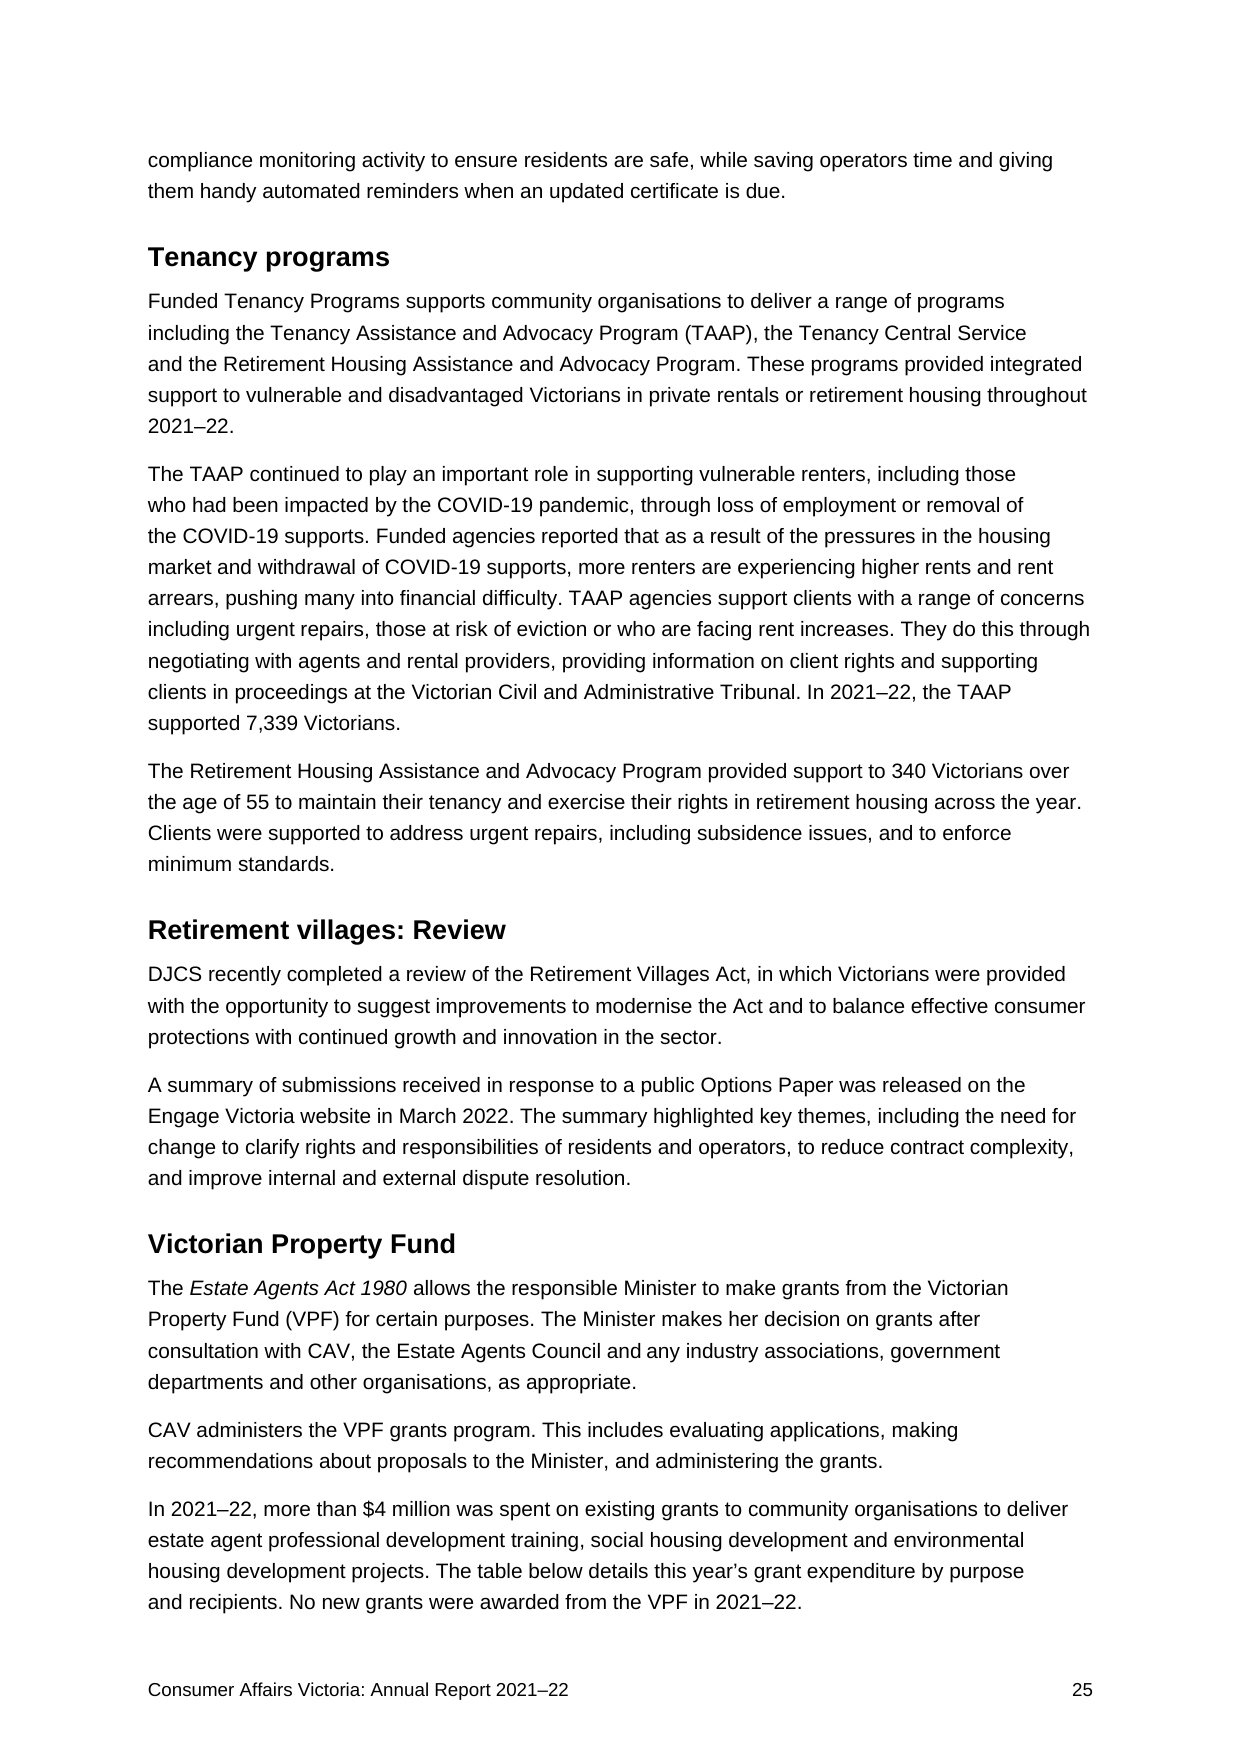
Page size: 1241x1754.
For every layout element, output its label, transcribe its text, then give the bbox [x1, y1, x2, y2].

text In 2021–22, more than $4 million was spent on existing grants to community organisations to deliver estate agent professional development training, social housing development and environmental housing development projects. The table below details this year’s grant expenditure by purpose and recipients. No new grants were awarded from the VPF in 2021–22. [148, 1497, 1092, 1614]
text The Retirement Housing Assistance and Advocacy Program provided support to 340 Victorians over the age of 55 to maintain their tenancy and exercise their rights in retirement housing across the year. Clients were supported to address urgent repairs, including subsidence issues, and to enforce minimum standards. [148, 758, 1092, 876]
subtitle Victorian Property Fund [148, 1228, 1092, 1259]
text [148, 148, 1092, 203]
text DJCS recently completed a review of the Retirement Villages Act, in which Victorians were provided with the opportunity to suggest improvements to modernise the Act and to balance effective consumer protections with continued growth and innovation in the sector. [148, 962, 1092, 1048]
text The Estate Agents Act 1980 allows the responsible Minister to make grants from the Victorian Property Fund (VPF) for certain purposes. The Minister makes her decision on grants after consultation with CAV, the Estate Agents Council and any industry associations, government departments and other organisations, as appropriate. [148, 1276, 1092, 1394]
subtitle Retirement villages: Review [148, 914, 1092, 946]
subtitle Tenancy programs [148, 241, 1092, 272]
text The TAAP continued to play an important role in supporting vulnerable renters, including those who had been impacted by the COVID-19 pandemic, through loss of employment or removal of the COVID-19 supports. Funded agencies reported that as a result of the pressures in the housing market and withdrawal of COVID-19 supports, more renters are experiencing higher rents and rent arrears, pushing many into financial difficulty. TAAP agencies support clients with a range of concerns including urgent repairs, those at risk of eviction or who are facing rent increases. They do this through negotiating with agents and rental providers, providing information on client rights and supporting clients in proceedings at the Victorian Civil and Administrative Tribunal. In 2021–22, the TAAP supported 7,339 Victorians. [148, 462, 1092, 735]
text A summary of submissions received in response to a public Options Paper was released on the Engage Victoria website in March 2022. The summary highlighted key themes, including the need for change to clarify rights and responsibilities of residents and operators, to reduce contract complexity, and improve internal and external dispute resolution. [148, 1072, 1092, 1190]
text Funded Tenancy Programs supports community organisations to deliver a range of programs including the Tenancy Assistance and Advocacy Program (TAAP), the Tenancy Central Service and the Retirement Housing Assistance and Advocacy Program. These programs provided integrated support to vulnerable and disadvantaged Victorians in private rentals or retirement housing throughout 2021–22. [148, 289, 1092, 438]
text CAV administers the VPF grants program. This includes evaluating applications, making recommendations about proposals to the Minister, and administering the grants. [148, 1418, 1092, 1473]
